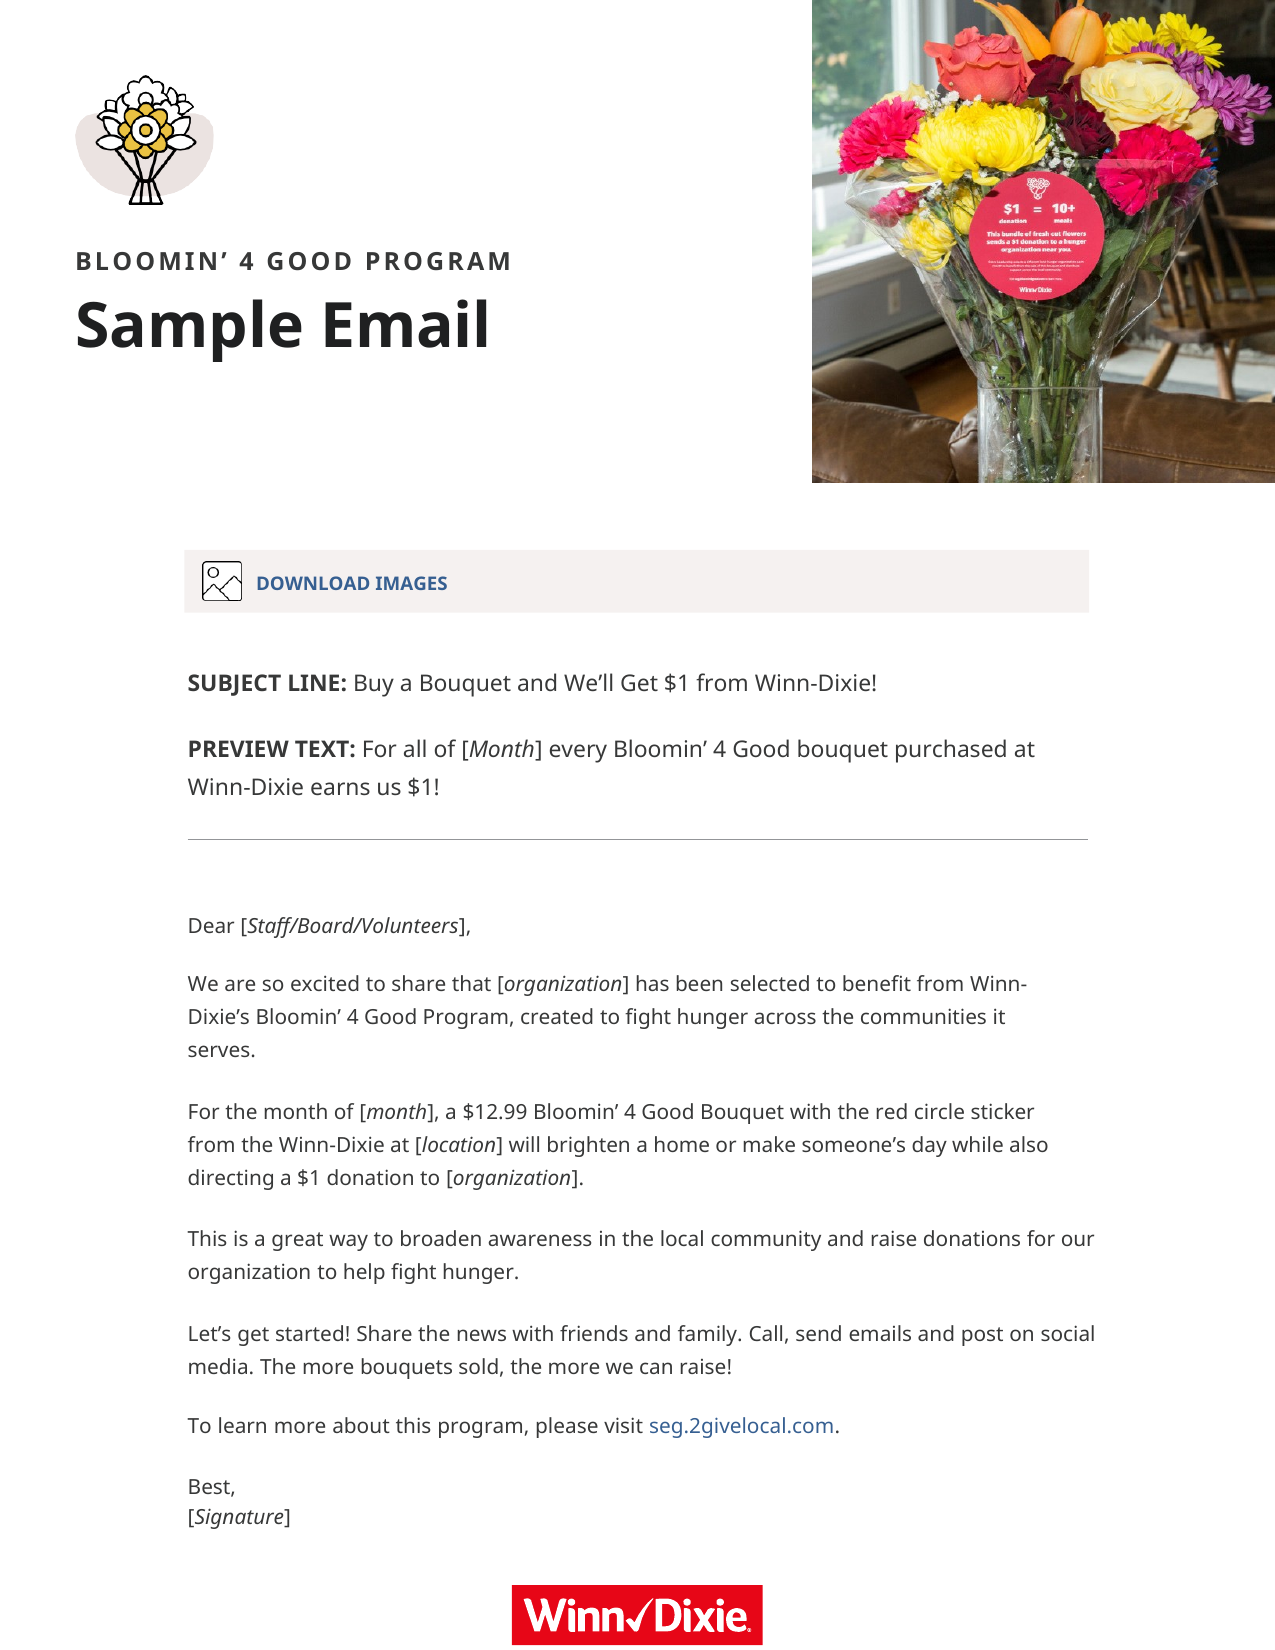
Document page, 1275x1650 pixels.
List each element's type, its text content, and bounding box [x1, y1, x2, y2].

picture [812, 0, 1275, 483]
text [Signature] [187, 1506, 1275, 1529]
text Dear [Staff/Board/Volunteers], [187, 912, 1275, 940]
text We are so excited to share that [organization] has been selected to benefit from Winn-Dixie’s Bloomin’ 4 Good Program, created to fight hunger across the communities it serves. [187, 969, 1068, 1063]
text This is a great way to broaden awareness in the local community and raise donations for our organization to help fight hunger. [187, 1224, 1114, 1286]
title PREVIEW TEXT: For all of [Month] every Bloomin’ 4 Good bouquet purchased at Winn-Dixie earns us $1! [187, 733, 1068, 802]
text For the month of [month], a $12.99 Bloomin’ 4 Good Bouquet with the red circle sticker from the Winn-Dixie at [location] will brighten a home or make someone’s day while also directing a $1 donation to [organization]. [187, 1097, 1068, 1191]
text SUBJECT LINE: Buy a Bouquet and We’ll Get $1 from Winn-Dixie! [187, 667, 1275, 698]
text Best, [187, 1448, 956, 1506]
picture [202, 561, 242, 601]
picture [75, 75, 214, 205]
text Let’s get started! Share the news with friends and family. Call, send emails and post on social media. The more bouquets sold, the more we can raise! [187, 1319, 1114, 1381]
text To learn more about this program, please visit seg.2givelocal.com. [187, 1387, 956, 1446]
